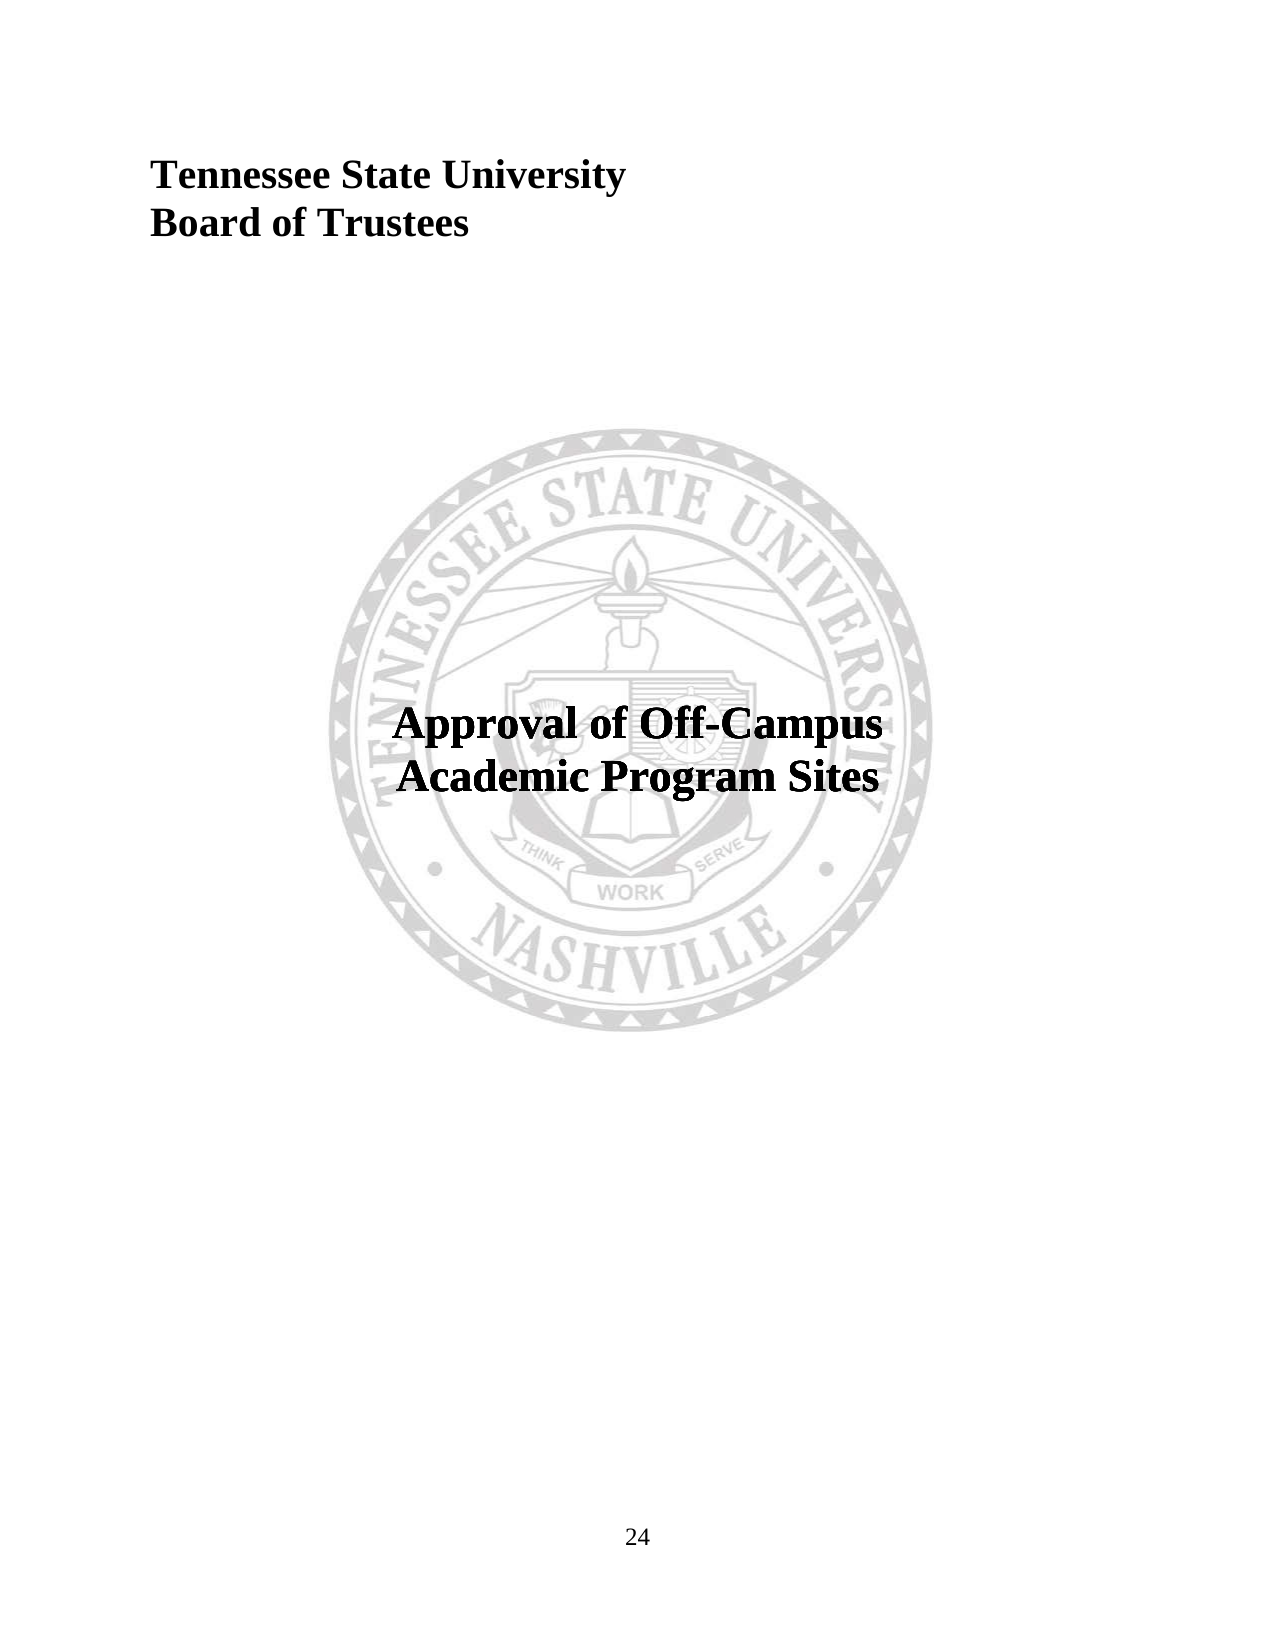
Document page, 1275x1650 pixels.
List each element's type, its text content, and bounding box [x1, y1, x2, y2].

text Tennessee State University [150, 150, 1125, 198]
picture [149, 360, 1124, 1113]
text Board of Trustees [150, 198, 1125, 246]
